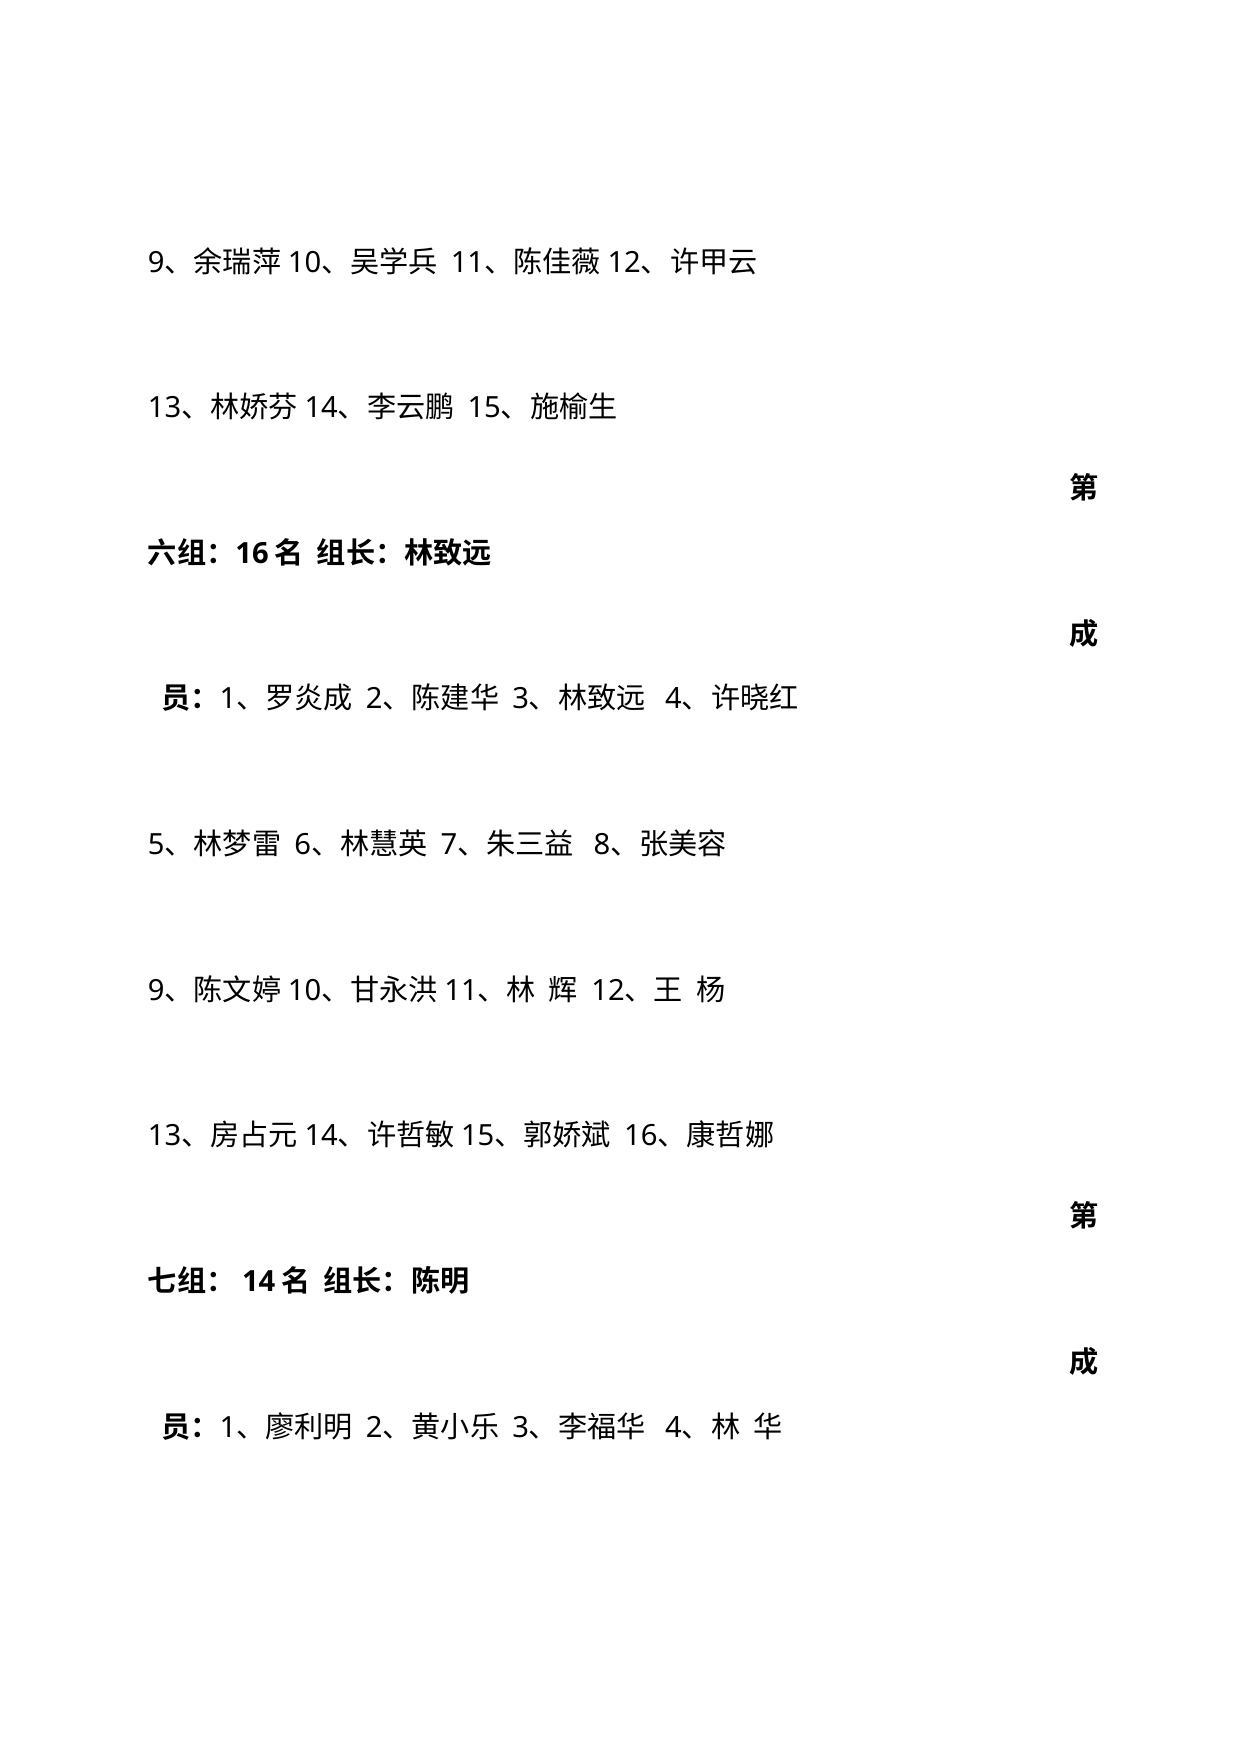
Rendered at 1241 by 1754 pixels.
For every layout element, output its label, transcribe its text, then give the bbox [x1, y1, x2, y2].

text 成 员：1、罗炎成 2、陈建华 3、林致远 4、许晓红 [148, 599, 1069, 729]
text 成 员：1、廖利明 2、黄小乐 3、李福华 4、林 华 [148, 1327, 1069, 1457]
text 5、林梦雷 6、林慧英 7、朱三益 8、张美容 [148, 744, 1069, 874]
text 9、余瑞萍 10、吴学兵 11、陈佳薇 12、许甲云 [148, 162, 1069, 292]
text 13、房占元 14、许哲敏 15、郭娇斌 16、康哲娜 [148, 1036, 1069, 1166]
text 第七组： 14名 组长：陈明 [148, 1181, 1069, 1311]
text 13、林娇芬 14、李云鹏 15、施榆生 [148, 308, 1069, 438]
text 第六组：16名 组长：林致远 [148, 453, 1069, 583]
text 9、陈文婷 10、甘永洪 11、林 辉 12、王 杨 [148, 890, 1069, 1020]
